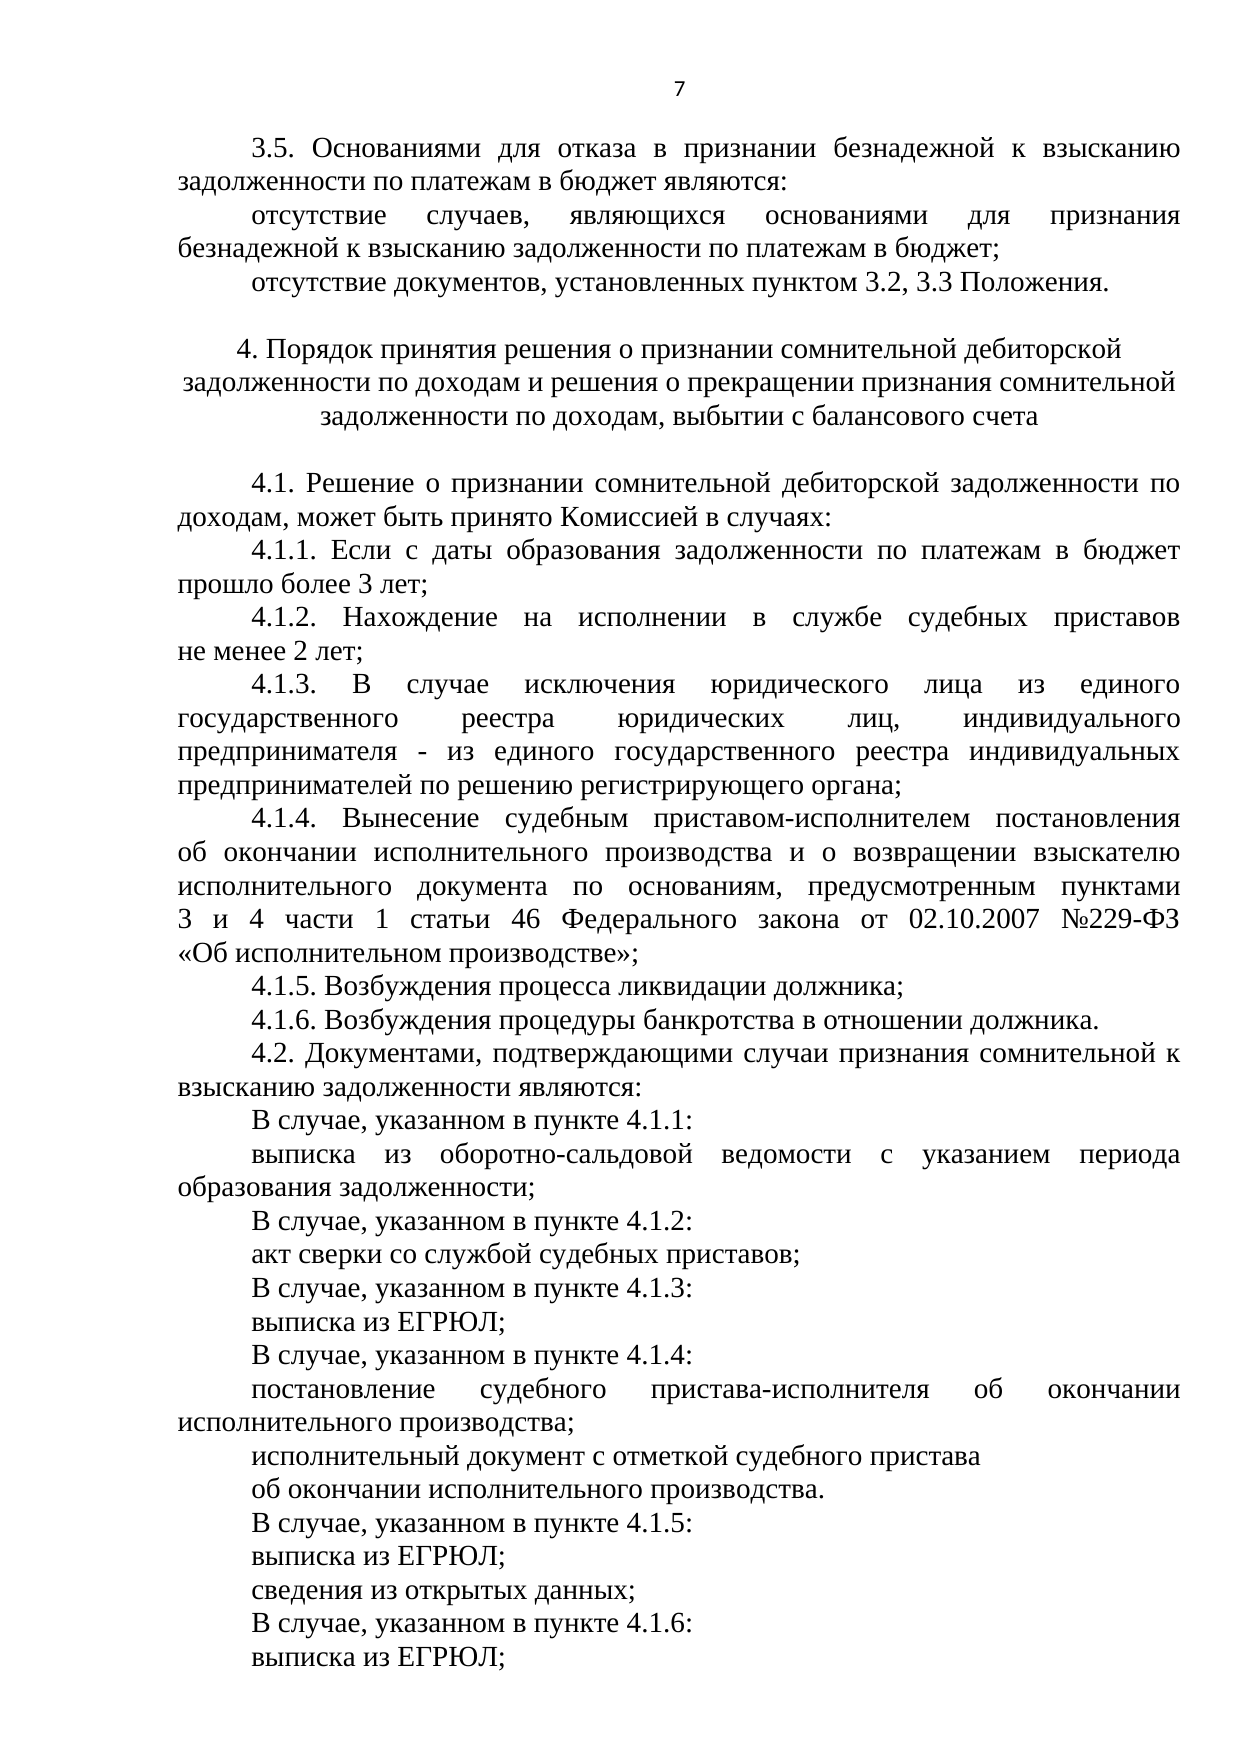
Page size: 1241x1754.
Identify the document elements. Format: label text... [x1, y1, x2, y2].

text 4.1.6. Возбуждения процедуры банкротства в отношении должника. [177, 1002, 1181, 1035]
text сведения из открытых данных; [177, 1572, 1181, 1606]
text В случае, указанном в пункте 4.1.5: [177, 1505, 1181, 1538]
text постановление судебного пристава-исполнителя об окончании исполнительного производства; [177, 1371, 1181, 1438]
text 4.1.3. В случае исключения юридического лица из единого государственного реестра юридических лиц, индивидуального предпринимателя - из единого государственного реестра индивидуальных предпринимателей по решению регистрирующего органа; [177, 666, 1181, 801]
text выписка из ЕГРЮЛ; [177, 1304, 1181, 1337]
text акт сверки со службой судебных приставов; [177, 1237, 1181, 1270]
text В случае, указанном в пункте 4.1.4: [177, 1337, 1181, 1371]
text выписка из ЕГРЮЛ; [177, 1538, 1181, 1572]
text В случае, указанном в пункте 4.1.6: [177, 1606, 1181, 1639]
text отсутствие случаев, являющихся основаниями для признания безнадежной к взысканию задолженности по платежам в бюджет; [177, 197, 1181, 264]
text 3.5. Основаниями для отказа в признании безнадежной к взысканию задолженности по платежам в бюджет являются: [177, 130, 1181, 197]
text 4.1.1. Если с даты образования задолженности по платежам в бюджет прошло более 3 лет; [177, 532, 1181, 599]
text 4.1.4. Вынесение судебным приставом-исполнителем постановления об окончании исполнительного производства и о возвращении взыскателю исполнительного документа по основаниям, предусмотренным пунктами 3 и 4 части 1 статьи 46 Федерального закона от 02.10.2007 №229-ФЗ «Об исполнительном производстве»; [177, 801, 1181, 968]
text об окончании исполнительного производства. [177, 1471, 1181, 1505]
text исполнительный документ с отметкой судебного пристава [177, 1438, 1181, 1471]
text 4.1. Решение о признании сомнительной дебиторской задолженности по доходам, может быть принято Комиссией в случаях: [177, 465, 1181, 532]
text отсутствие документов, установленных пунктом 3.2, 3.3 Положения. [177, 264, 1181, 297]
text 4.2. Документами, подтверждающими случаи признания сомнительной к взысканию задолженности являются: [177, 1035, 1181, 1102]
text выписка из оборотно-сальдовой ведомости с указанием периода образования задолженности; [177, 1136, 1181, 1203]
text В случае, указанном в пункте 4.1.2: [177, 1203, 1181, 1237]
text выписка из ЕГРЮЛ; [177, 1639, 1181, 1673]
text В случае, указанном в пункте 4.1.3: [177, 1270, 1181, 1304]
text 4.1.2. Нахождение на исполнении в службе судебных приставов не менее 2 лет; [177, 599, 1181, 666]
text 4.1.5. Возбуждения процесса ликвидации должника; [177, 968, 1181, 1002]
text 4. Порядок принятия решения о признании сомнительной дебиторской задолженности по доходам и решения о прекращении признания сомнительной задолженности по доходам, выбытии с балансового счета [177, 331, 1181, 432]
text В случае, указанном в пункте 4.1.1: [177, 1102, 1181, 1136]
